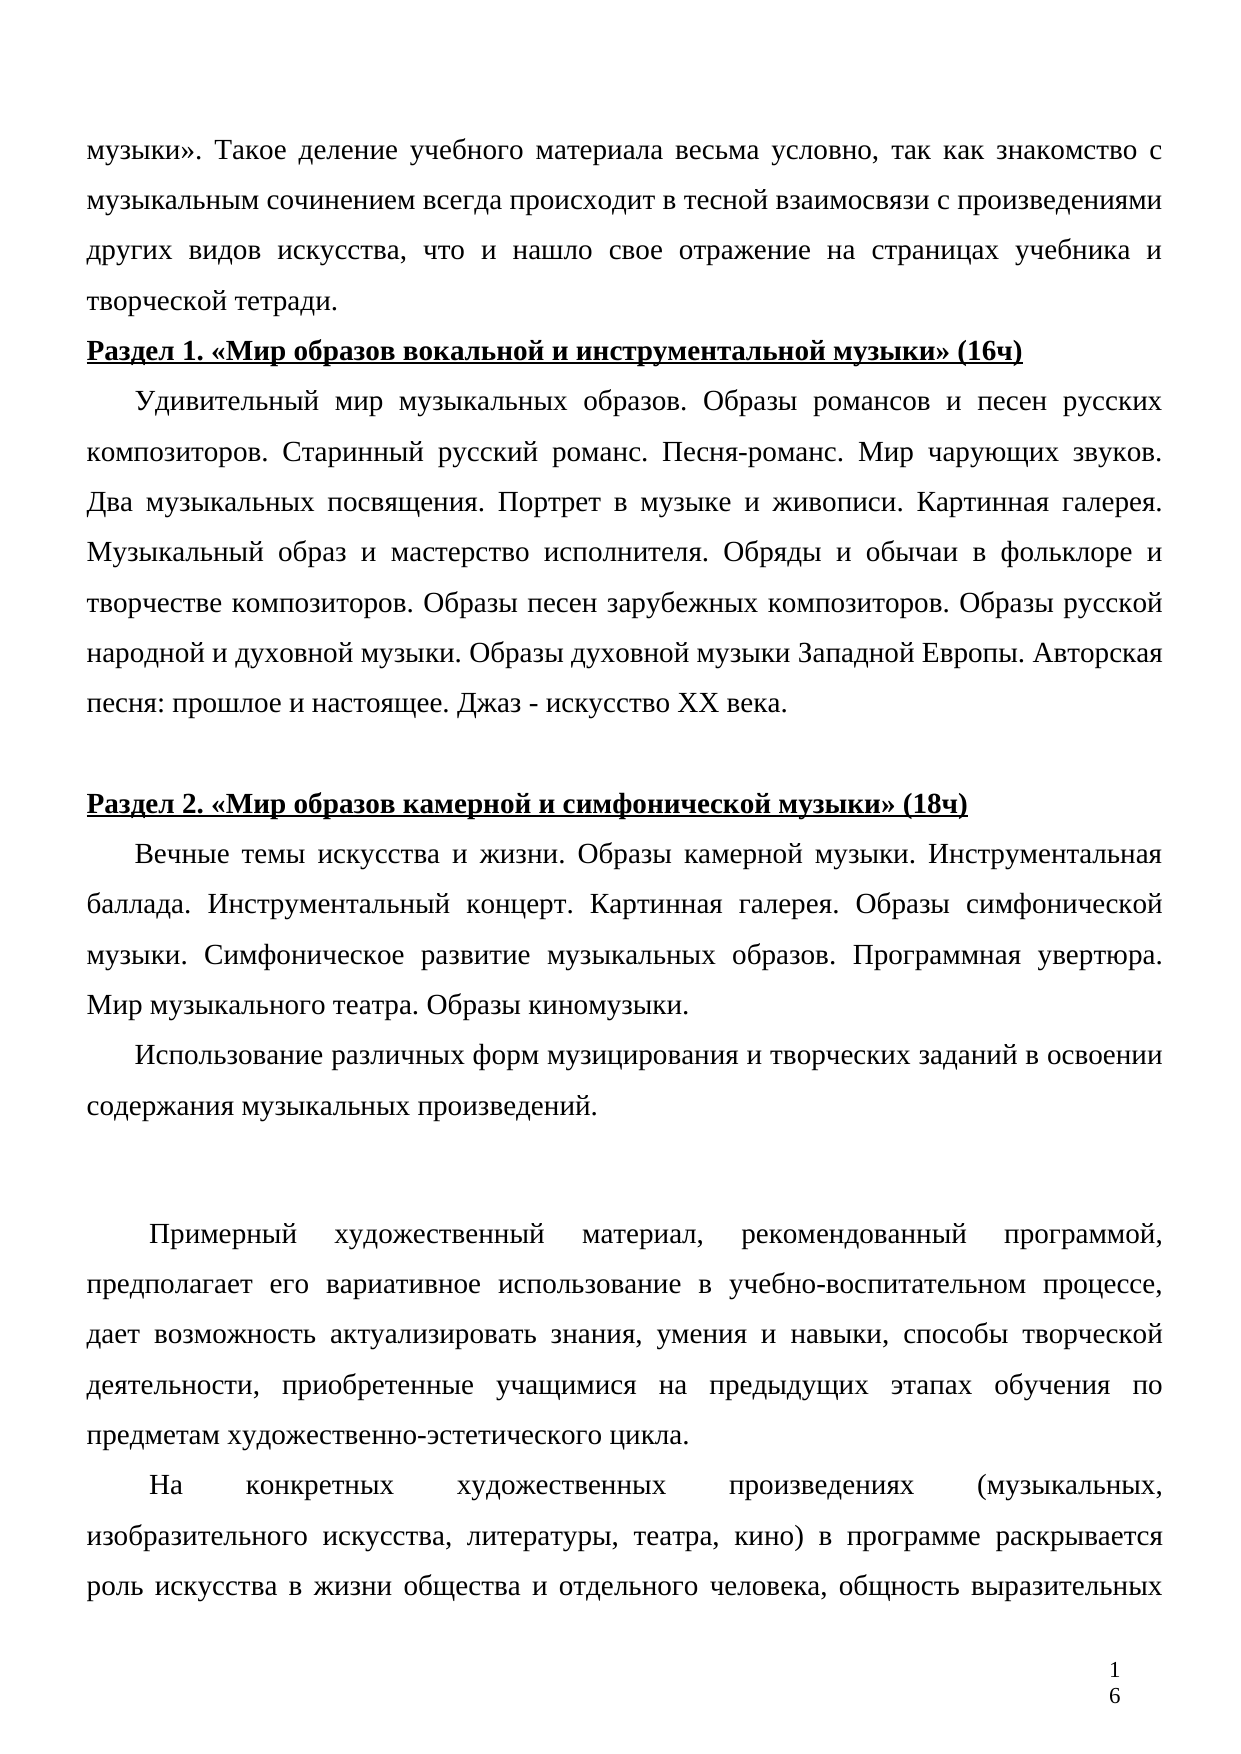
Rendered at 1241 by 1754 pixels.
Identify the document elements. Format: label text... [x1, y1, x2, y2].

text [86, 1467, 1163, 1602]
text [86, 132, 1163, 316]
text Использование различных форм музицирования и творческих заданий в освоении содержания музыкальных произведений. [86, 1037, 1163, 1121]
text Вечные темы искусства и жизни. Образы камерной музыки. Инструментальная баллада. Инструментальный концерт. Картинная галерея. Образы симфонической музыки. Симфоническое развитие музыкальных образов. Программная увертюра. Мир музыкального театра. Образы киномузыки. [86, 836, 1163, 1021]
text Раздел 2. «Мир образов камерной и симфонической музыки» (18ч) [86, 786, 1163, 819]
text Удивительный мир музыкальных образов. Образы романсов и песен русских композиторов. Старинный русский романс. Песня-романс. Мир чарующих звуков. Два музыкальных посвящения. Портрет в музыке и живописи. Картинная галерея. Музыкальный образ и мастерство исполнителя. Обряды и обычаи в фольклоре и творчестве композиторов. Образы песен зарубежных композиторов. Образы русской народной и духовной музыки. Образы духовной музыки Западной Европы. Авторская песня: прошлое и настоящее. Джаз - искусство ХХ века. [86, 383, 1163, 719]
text Примерный художественный материал, рекомендованный программой, предполагает его вариативное использование в учебно-воспитательном процессе, дает возможность актуализировать знания, умения и навыки, способы творческой деятельности, приобретенные учащимися на предыдущих этапах обучения по предметам художественно-эстетического цикла. [86, 1216, 1163, 1451]
text Раздел 1. «Мир образов вокальной и инструментальной музыки» (16ч) [86, 333, 1163, 367]
